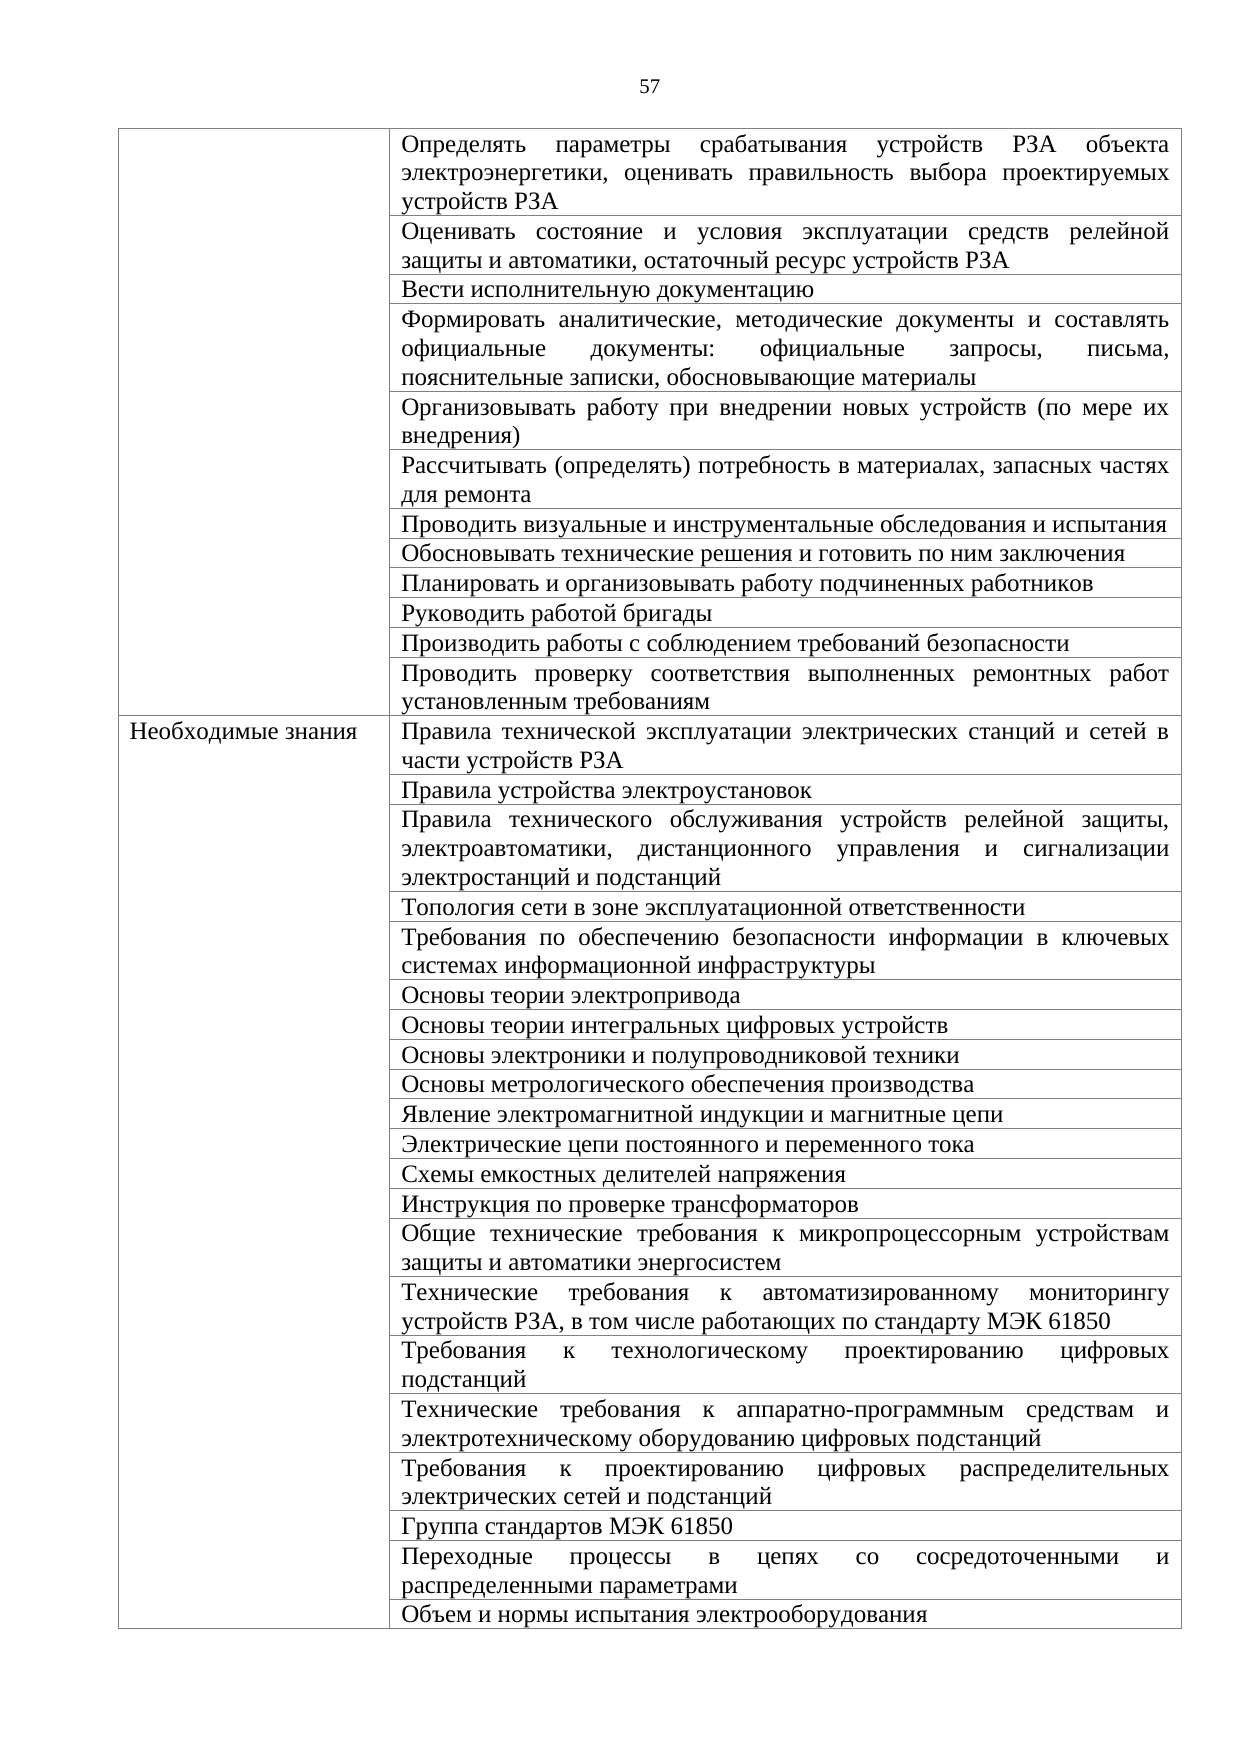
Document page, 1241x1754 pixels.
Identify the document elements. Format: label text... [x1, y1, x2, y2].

table_cell Оценивать состояние и условия эксплуатации средств релейной защиты и автоматики, остаточный ресурс устройств РЗА [390, 216, 1181, 273]
table_cell Группа стандартов МЭК 61850 [390, 1511, 1181, 1540]
table_cell Рассчитывать (определять) потребность в материалах, запасных частях для ремонта [390, 450, 1181, 508]
table_cell Схемы емкостных делителей напряжения [390, 1159, 1181, 1188]
table_cell Организовывать работу при внедрении новых устройств (по мере их внедрения) [390, 392, 1181, 449]
table_cell Переходные процессы в цепях со сосредоточенными и распределенными параметрами [390, 1541, 1181, 1598]
table_cell Руководить работой бригады [390, 598, 1181, 627]
table_cell Основы электроники и полупроводниковой техники [390, 1040, 1181, 1068]
table_cell Топология сети в зоне эксплуатационной ответственности [390, 892, 1181, 921]
table_cell Проводить визуальные и инструментальные обследования и испытания [390, 509, 1181, 537]
table_cell Планировать и организовывать работу подчиненных работников [390, 568, 1181, 597]
table_cell Проводить проверку соответствия выполненных ремонтных работ установленным требованиям [390, 658, 1181, 715]
table_cell Требования по обеспечению безопасности информации в ключевых системах информационной инфраструктуры [390, 922, 1181, 979]
table_cell Формировать аналитические, методические документы и составлять официальные документы: официальные запросы, письма, пояснительные записки, обосновывающие материалы [390, 304, 1181, 391]
table_cell Определять параметры срабатывания устройств РЗА объекта электроэнергетики, оценивать правильность выбора проектируемых устройств РЗА [390, 129, 1181, 215]
table_cell Технические требования к автоматизированному мониторингу устройств РЗА, в том числе работающих по стандарту МЭК 61850 [390, 1277, 1181, 1334]
table_cell Правила устройства электроустановок [390, 775, 1181, 803]
table_cell Производить работы с соблюдением требований безопасности [390, 628, 1181, 657]
table_cell Обосновывать технические решения и готовить по ним заключения [390, 539, 1181, 567]
table_cell Необходимые знания [119, 716, 389, 1628]
table_cell Правила технического обслуживания устройств релейной защиты, электроавтоматики, дистанционного управления и сигнализации электростанций и подстанций [390, 805, 1181, 891]
table_cell Технические требования к аппаратно-программным средствам и электротехническому оборудованию цифровых подстанций [390, 1394, 1181, 1452]
table_cell Основы теории электропривода [390, 980, 1181, 1009]
table_cell Явление электромагнитной индукции и магнитные цепи [390, 1099, 1181, 1128]
table_cell Электрические цепи постоянного и переменного тока [390, 1129, 1181, 1158]
table_cell Основы теории интегральных цифровых устройств [390, 1010, 1181, 1039]
table_cell Основы метрологического обеспечения производства [390, 1070, 1181, 1098]
table_cell Требования к технологическому проектированию цифровых подстанций [390, 1336, 1181, 1393]
table_cell Правила технической эксплуатации электрических станций и сетей в части устройств РЗА [390, 716, 1181, 774]
table_cell Требования к проектированию цифровых распределительных электрических сетей и подстанций [390, 1453, 1181, 1510]
table_cell Вести исполнительную документацию [390, 275, 1181, 303]
table_cell Объем и нормы испытания электрооборудования [390, 1600, 1181, 1628]
table_cell Общие технические требования к микропроцессорным устройствам защиты и автоматики энергосистем [390, 1219, 1181, 1276]
table_cell Инструкция по проверке трансформаторов [390, 1189, 1181, 1217]
